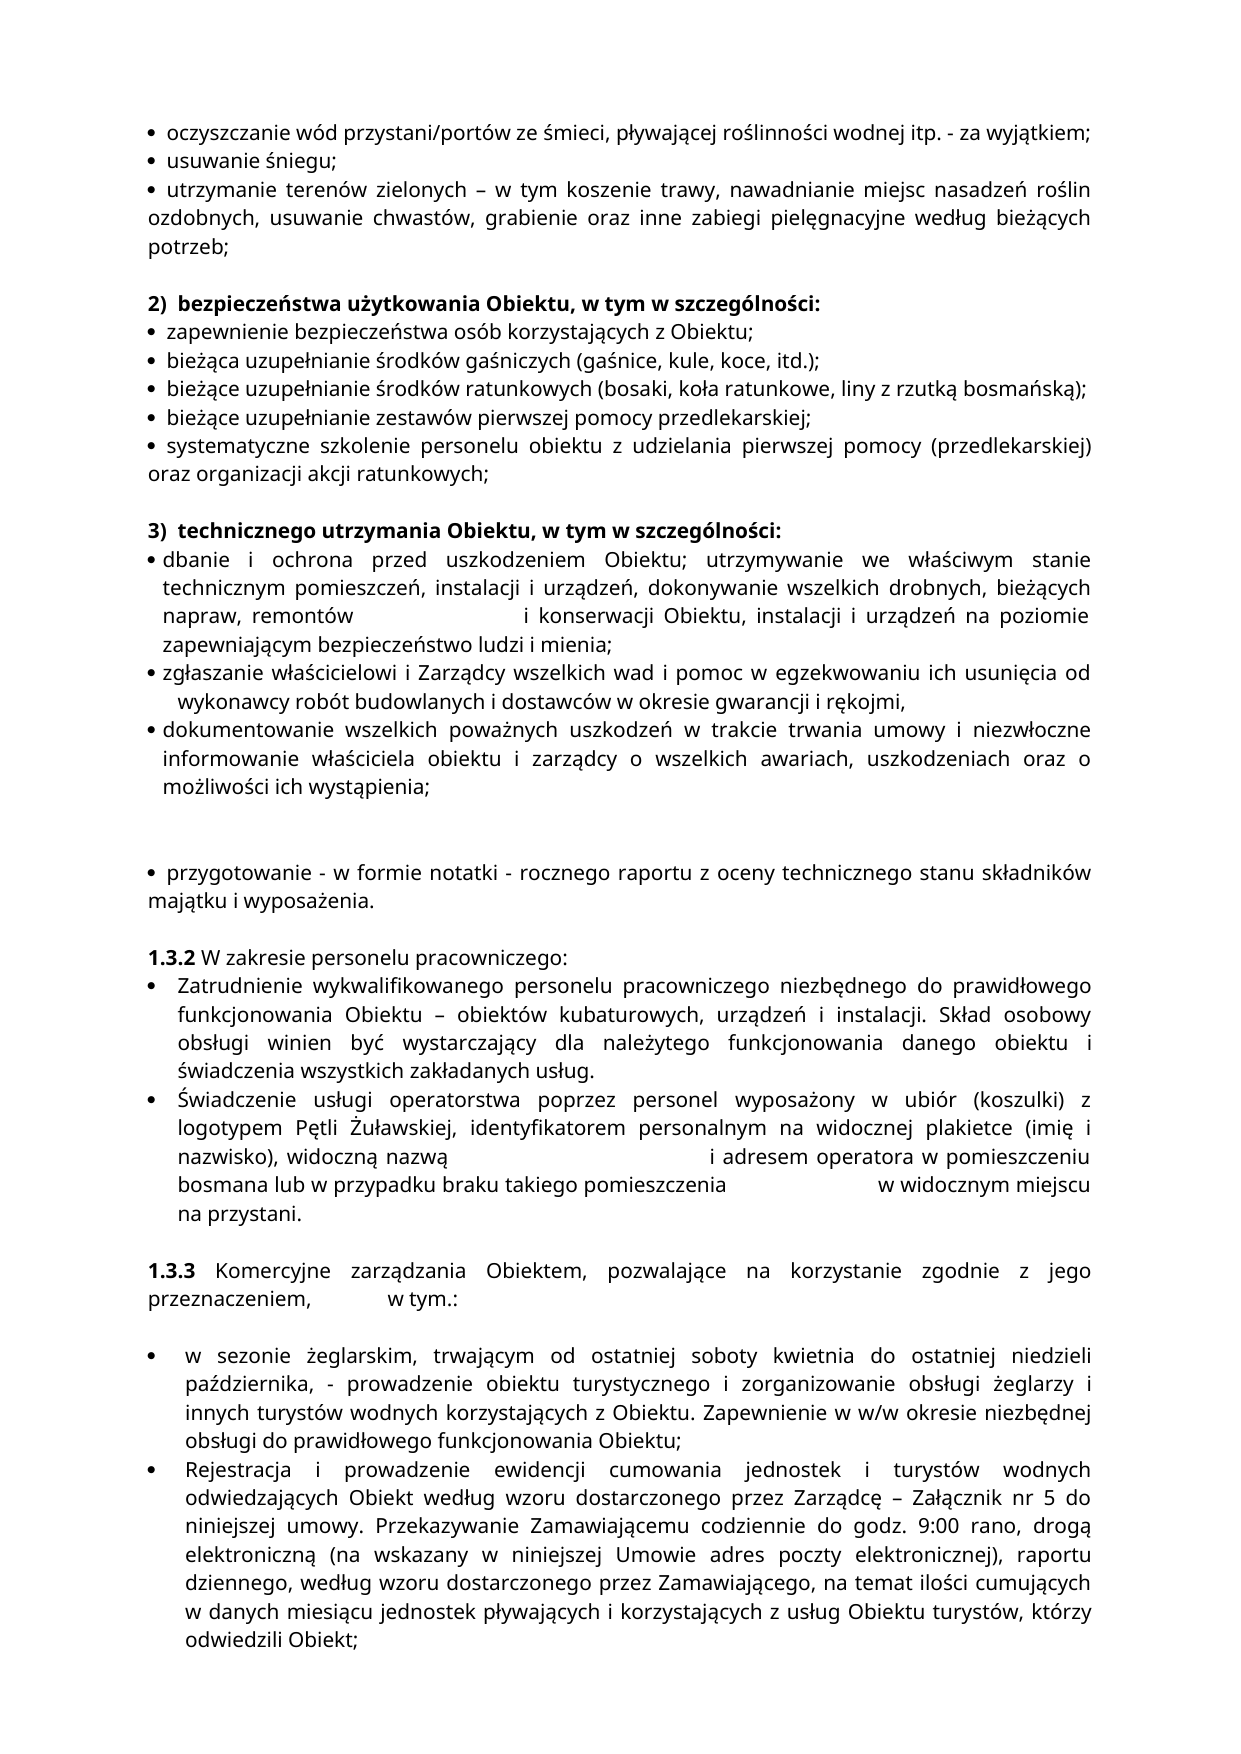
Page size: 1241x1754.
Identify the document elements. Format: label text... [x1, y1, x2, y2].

list usuwanie śniegu; [148, 147, 1092, 175]
list Świadczenie usługi operatorstwa poprzez personel wyposażony w ubiór (koszulki) z logotypem Pętli Żuławskiej, identyfikatorem personalnym na widocznej plakietce (imię i nazwisko), widoczną nazwą i adresem operatora w pomieszczeniu bosmana lub w przypadku braku takiego pomieszczenia w widocznym miejscu na przystani. [148, 1085, 1092, 1227]
list Zatrudnienie wykwalifikowanego personelu pracowniczego niezbędnego do prawidłowego funkcjonowania Obiektu – obiektów kubaturowych, urządzeń i instalacji. Skład osobowy obsługi winien być wystarczający dla należytego funkcjonowania danego obiektu i świadczenia wszystkich zakładanych usług. [148, 971, 1092, 1085]
list zgłaszanie właścicielowi i Zarządcy wszelkich wad i pomoc w egzekwowaniu ich usunięcia od wykonawcy robót budowlanych i dostawców w okresie gwarancji i rękojmi, [148, 658, 1092, 715]
list przygotowanie - w formie notatki - rocznego raportu z oceny technicznego stanu składników majątku i wyposażenia. [148, 858, 1092, 914]
list oczyszczanie wód przystani/portów ze śmieci, pływającej roślinności wodnej itp. - za wyjątkiem; [148, 118, 1092, 147]
text 2) bezpieczeństwa użytkowania Obiektu, w tym w szczególności: [148, 289, 1092, 317]
list Rejestracja i prowadzenie ewidencji cumowania jednostek i turystów wodnych odwiedzających Obiekt według wzoru dostarczonego przez Zarządcę – Załącznik nr 5 do niniejszej umowy. Przekazywanie Zamawiającemu codziennie do godz. 9:00 rano, drogą elektroniczną (na wskazany w niniejszej Umowie adres poczty elektronicznej), raportu dziennego, według wzoru dostarczonego przez Zamawiającego, na temat ilości cumujących w danych miesiącu jednostek pływających i korzystających z usług Obiektu turystów, którzy odwiedzili Obiekt; [148, 1455, 1092, 1654]
list dokumentowanie wszelkich poważnych uszkodzeń w trakcie trwania umowy i niezwłoczne informowanie właściciela obiektu i zarządcy o wszelkich awariach, uszkodzeniach oraz o możliwości ich wystąpienia; [148, 715, 1092, 801]
list systematyczne szkolenie personelu obiektu z udzielania pierwszej pomocy (przedlekarskiej) oraz organizacji akcji ratunkowych; [148, 431, 1092, 488]
text 1.3.3 Komercyjne zarządzania Obiektem, pozwalające na korzystanie zgodnie z jego przeznaczeniem, w tym.: [148, 1256, 1092, 1313]
list w sezonie żeglarskim, trwającym od ostatniej soboty kwietnia do ostatniej niedzieli października, - prowadzenie obiektu turystycznego i zorganizowanie obsługi żeglarzy i innych turystów wodnych korzystających z Obiektu. Zapewnienie w w/w okresie niezbędnej obsługi do prawidłowego funkcjonowania Obiektu; [148, 1341, 1092, 1455]
text 3) technicznego utrzymania Obiektu, w tym w szczególności: [148, 516, 1092, 545]
list zapewnienie bezpieczeństwa osób korzystających z Obiektu; [148, 317, 1092, 346]
list bieżące uzupełnianie zestawów pierwszej pomocy przedlekarskiej; [148, 403, 1092, 431]
list utrzymanie terenów zielonych – w tym koszenie trawy, nawadnianie miejsc nasadzeń roślin ozdobnych, usuwanie chwastów, grabienie oraz inne zabiegi pielęgnacyjne według bieżących potrzeb; [148, 175, 1092, 260]
list dbanie i ochrona przed uszkodzeniem Obiektu; utrzymywanie we właściwym stanie technicznym pomieszczeń, instalacji i urządzeń, dokonywanie wszelkich drobnych, bieżących napraw, remontów i konserwacji Obiektu, instalacji i urządzeń na poziomie zapewniającym bezpieczeństwo ludzi i mienia; [148, 545, 1092, 658]
text 1.3.2 W zakresie personelu pracowniczego: [148, 943, 1092, 971]
list bieżąca uzupełnianie środków gaśniczych (gaśnice, kule, koce, itd.); [148, 346, 1092, 374]
list bieżące uzupełnianie środków ratunkowych (bosaki, koła ratunkowe, liny z rzutką bosmańską); [148, 374, 1092, 403]
